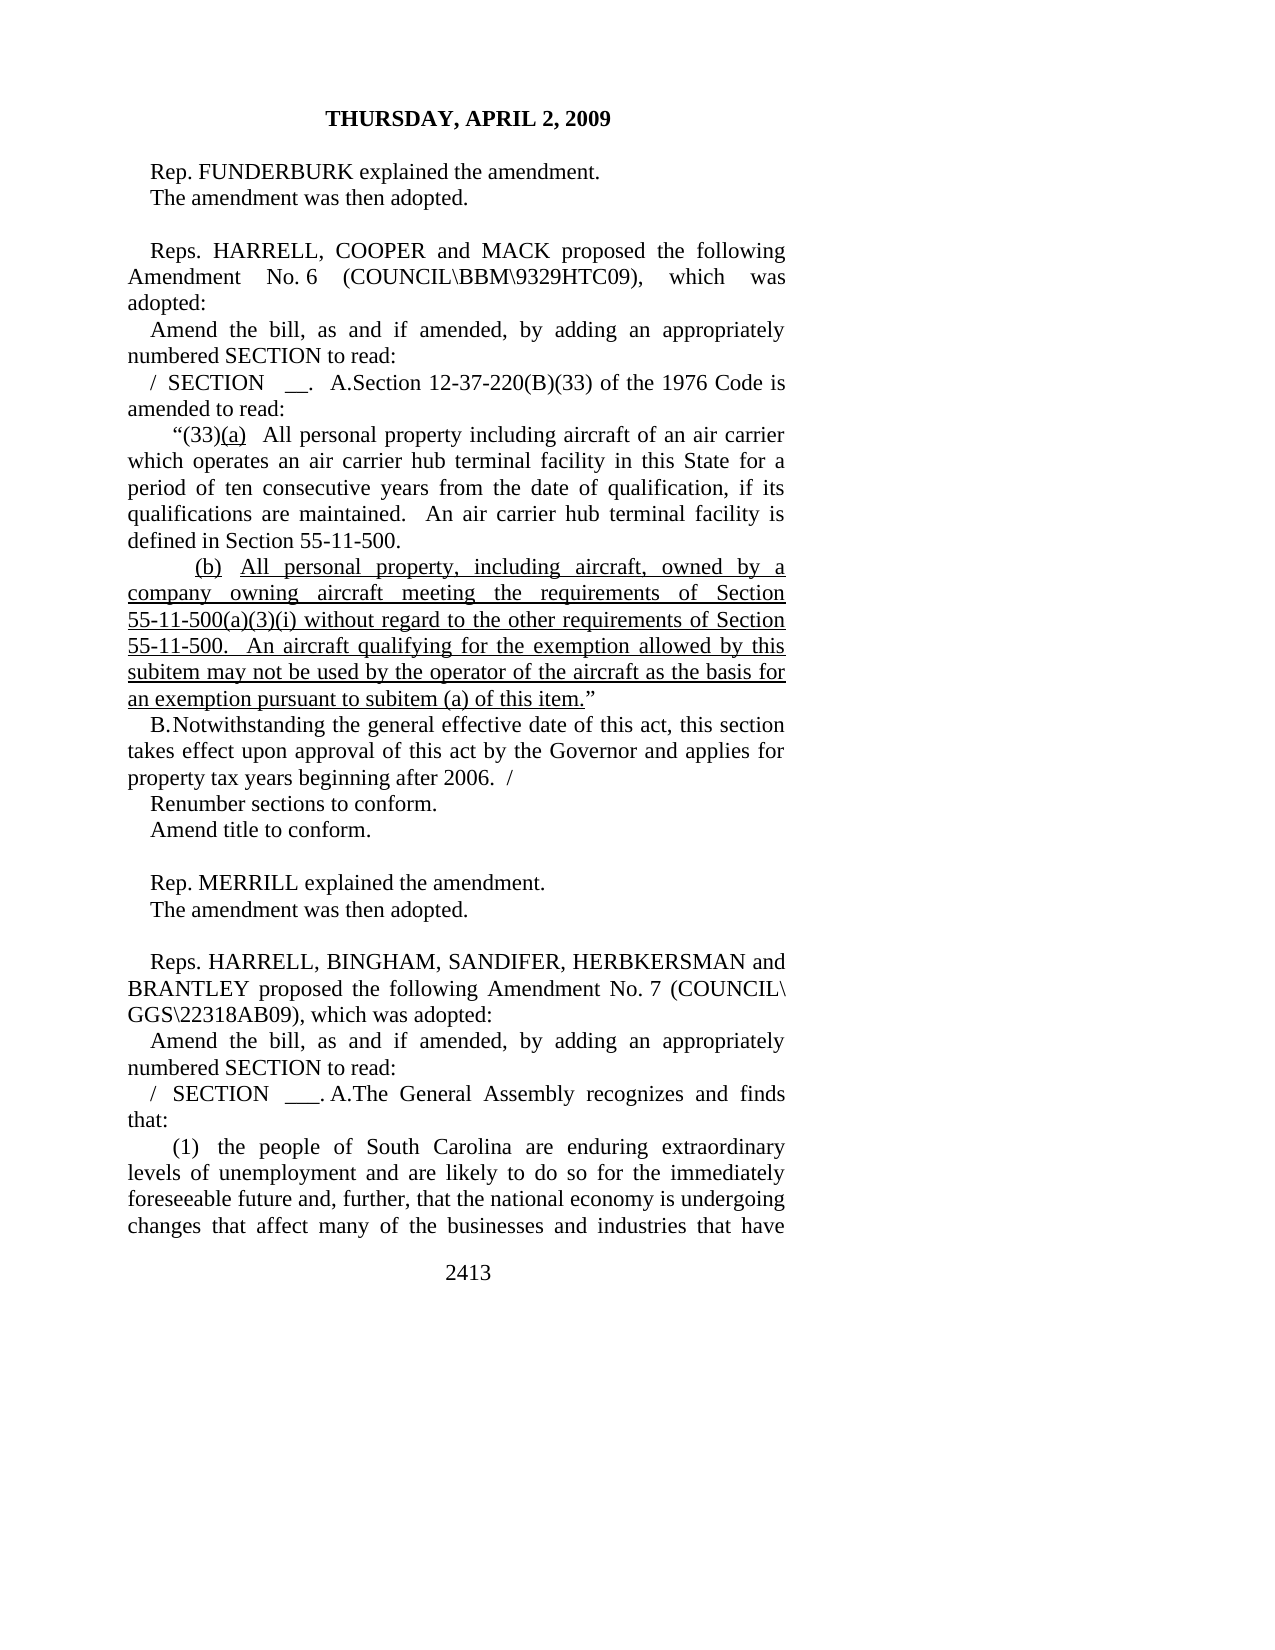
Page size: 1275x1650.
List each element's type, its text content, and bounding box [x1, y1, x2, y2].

text B. Notwithstanding the general effective date of this act, this section takes effect upon approval of this act by the Governor and applies for property tax years beginning after 2006. / [127, 711, 786, 790]
text Renumber sections to conform. [127, 790, 786, 817]
text Rep. FUNDERBURK explained the amendment. [127, 158, 786, 184]
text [127, 1133, 786, 1238]
text (b) All personal property, including aircraft, owned by a company owning aircraft meeting the requirements of Section 55-11-500(a)(3)(i) without regard to the other requirements of Section 55-11-500. An aircraft qualifying for the exemption allowed by this subitem may not be used by the operator of the aircraft as the basis for an exemption pursuant to subitem (a) of this item.” [127, 553, 786, 602]
text Amend title to conform. [127, 817, 786, 843]
text / SECTION __. A. Section 12-37-220(B)(33) of the 1976 Code is amended to read: [127, 368, 786, 421]
text Rep. MERRILL explained the amendment. [127, 869, 786, 896]
text Reps. HARRELL, COOPER and MACK proposed the following Amendment No. 6 (COUNCIL\BBM\9329HTC09), which was adopted: [127, 237, 786, 316]
text Amend the bill, as and if amended, by adding an appropriately numbered SECTION to read: [127, 316, 786, 368]
text / SECTION ___. A. The General Assembly recognizes and finds that: [127, 1080, 786, 1133]
text Reps. HARRELL, BINGHAM, SANDIFER, HERBKERSMAN and BRANTLEY proposed the following Amendment No. 7 (COUNCIL\GGS\22318AB09), which was adopted: [127, 948, 786, 1027]
text “(33)(a) All personal property including aircraft of an air carrier which operates an air carrier hub terminal facility in this State for a period of ten consecutive years from the date of qualification, if its qualifications are maintained. An air carrier hub terminal facility is defined in Section 55-11-500. [127, 421, 786, 553]
text Amend the bill, as and if amended, by adding an appropriately numbered SECTION to read: [127, 1027, 786, 1080]
text The amendment was then adopted. [127, 184, 786, 210]
text The amendment was then adopted. [127, 896, 786, 922]
